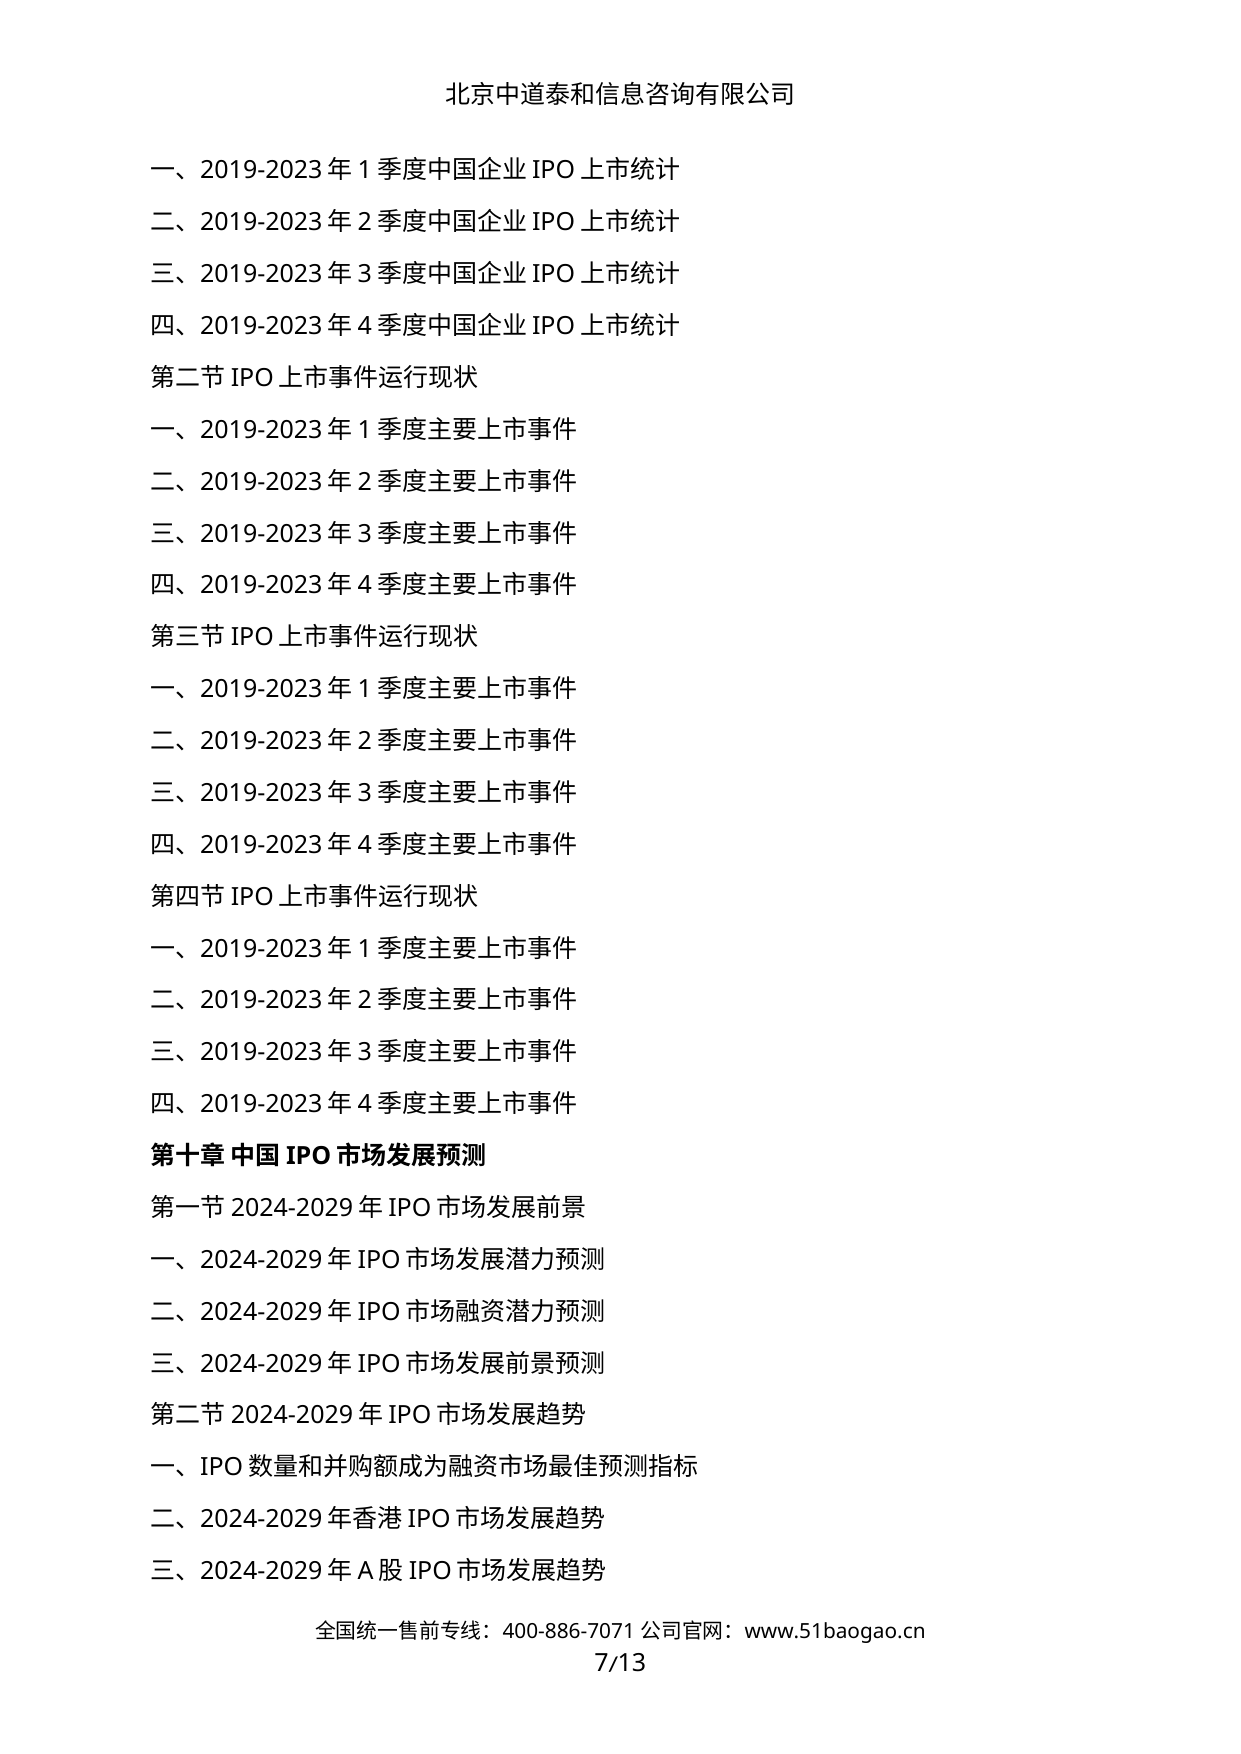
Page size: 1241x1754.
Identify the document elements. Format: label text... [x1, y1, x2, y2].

text 三、2019-2023年3季度主要上市事件 [150, 1032, 1090, 1068]
text 第十章 中国IPO市场发展预测 [150, 1136, 1090, 1172]
text 四、2019-2023年4季度主要上市事件 [150, 824, 1090, 861]
text 一、2024-2029年IPO市场发展潜力预测 [150, 1239, 1090, 1276]
text 二、2024-2029年IPO市场融资潜力预测 [150, 1291, 1090, 1327]
text 四、2019-2023年4季度主要上市事件 [150, 565, 1090, 601]
text 第二节 IPO上市事件运行现状 [150, 357, 1090, 394]
text 四、2019-2023年4季度中国企业IPO上市统计 [150, 306, 1090, 342]
text 第四节 IPO上市事件运行现状 [150, 876, 1090, 912]
text 二、2019-2023年2季度主要上市事件 [150, 980, 1090, 1016]
text 二、2019-2023年2季度中国企业IPO上市统计 [150, 202, 1090, 238]
text 一、2019-2023年1季度中国企业IPO上市统计 [150, 150, 1090, 186]
text 三、2019-2023年3季度主要上市事件 [150, 772, 1090, 809]
text 一、IPO数量和并购额成为融资市场最佳预测指标 [150, 1447, 1090, 1483]
text 三、2024-2029年A股IPO市场发展趋势 [150, 1551, 1090, 1587]
text 四、2019-2023年4季度主要上市事件 [150, 1084, 1090, 1120]
text 第二节 2024-2029年IPO市场发展趋势 [150, 1395, 1090, 1431]
text 三、2024-2029年IPO市场发展前景预测 [150, 1343, 1090, 1379]
text 第三节 IPO上市事件运行现状 [150, 617, 1090, 653]
text 一、2019-2023年1季度主要上市事件 [150, 669, 1090, 705]
text 一、2019-2023年1季度主要上市事件 [150, 928, 1090, 964]
text 三、2019-2023年3季度主要上市事件 [150, 513, 1090, 549]
text 一、2019-2023年1季度主要上市事件 [150, 409, 1090, 446]
text 三、2019-2023年3季度中国企业IPO上市统计 [150, 254, 1090, 290]
text 二、2019-2023年2季度主要上市事件 [150, 461, 1090, 497]
text 二、2019-2023年2季度主要上市事件 [150, 721, 1090, 757]
text 二、2024-2029年香港IPO市场发展趋势 [150, 1499, 1090, 1535]
text 第一节 2024-2029年IPO市场发展前景 [150, 1187, 1090, 1224]
